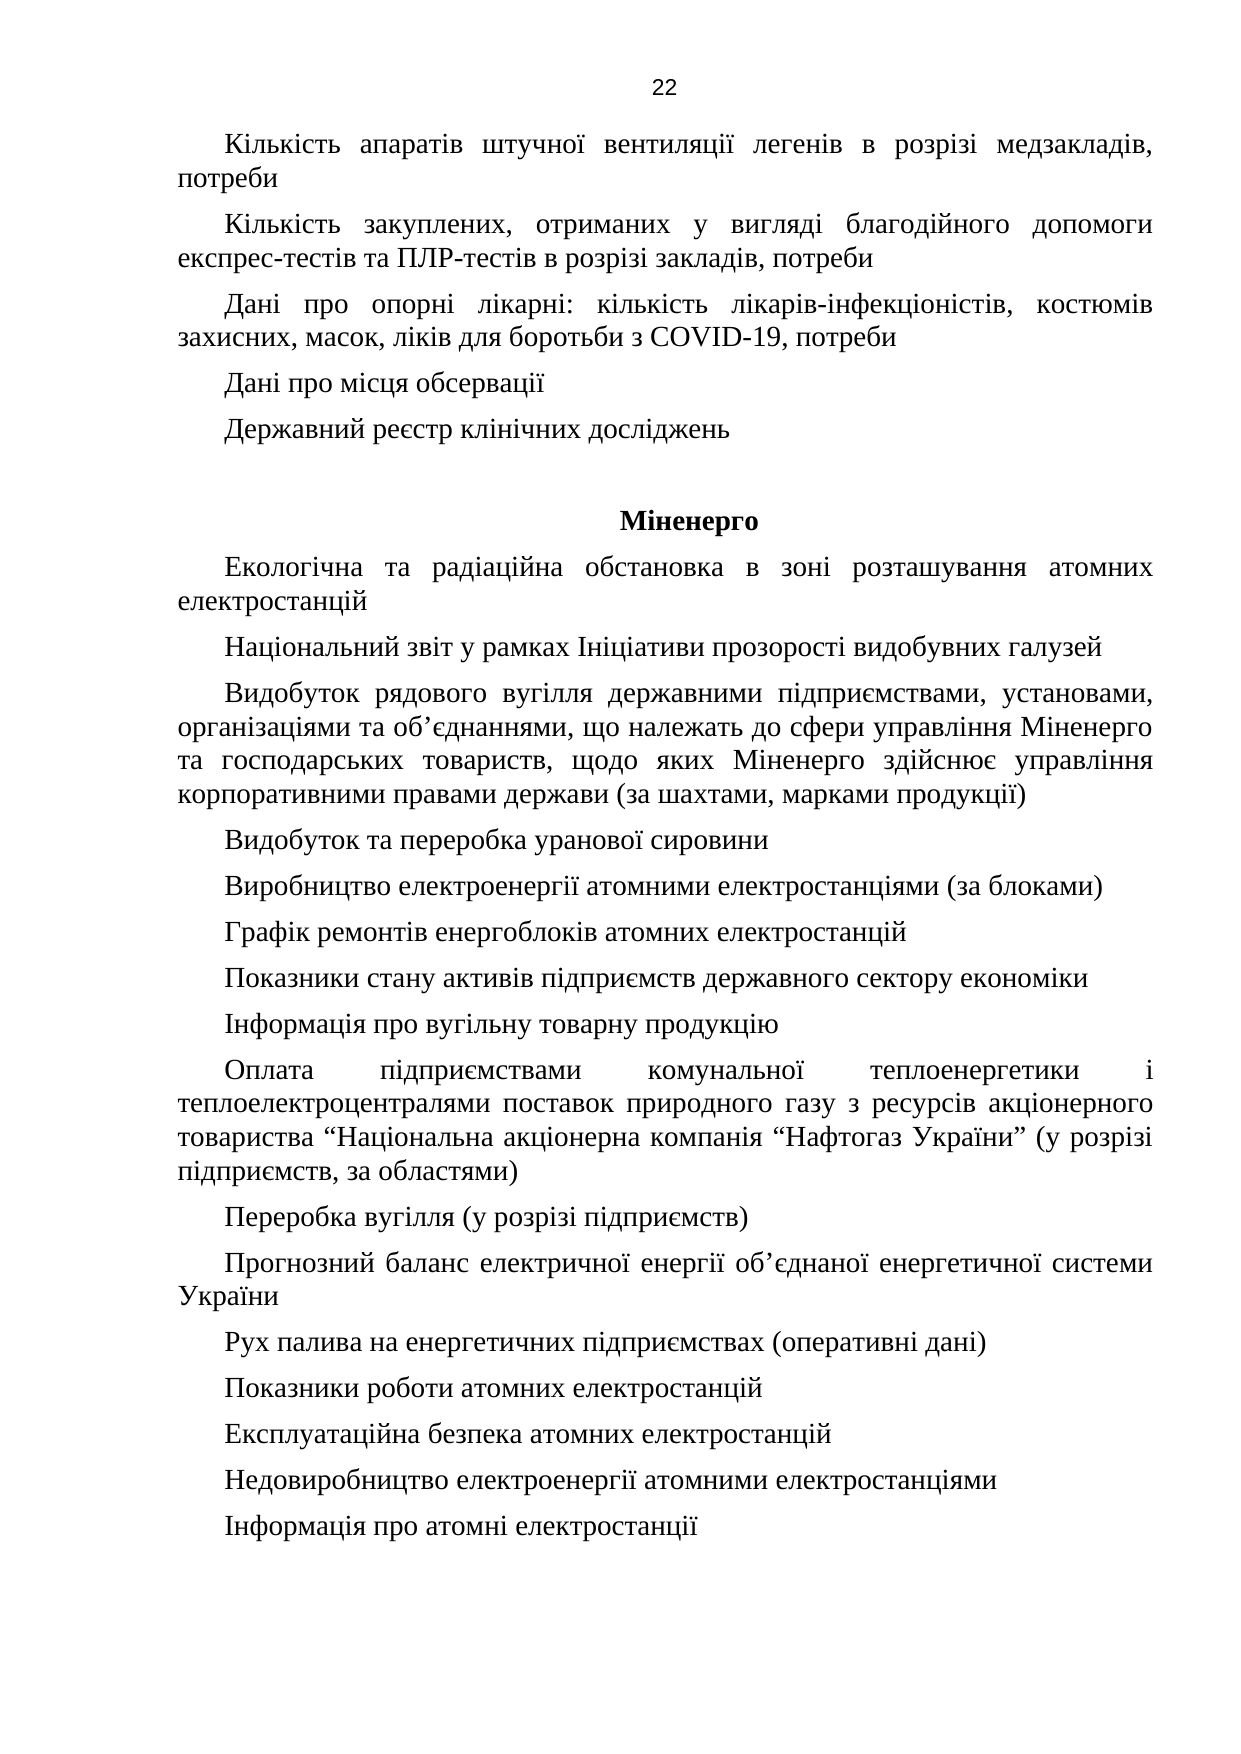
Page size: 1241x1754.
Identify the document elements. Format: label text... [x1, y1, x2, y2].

text Екологічна та радіаційна обстановка в зоні розташування атомних електростанцій [177, 549, 1154, 617]
text Міненерго [177, 503, 1154, 537]
text Переробка вугілля (у розрізі підприємств) [177, 1199, 1154, 1232]
text Експлуатаційна безпека атомних електростанцій [177, 1416, 1154, 1450]
text Кількість апаратів штучної вентиляції легенів в розрізі медзакладів, потреби [177, 127, 1154, 194]
text Інформація про вугільну товарну продукцію [177, 1006, 1154, 1039]
text Недовиробництво електроенергії атомними електростанціями [177, 1462, 1154, 1496]
text Прогнозний баланс електричної енергії об’єднаної енергетичної системи України [177, 1245, 1154, 1312]
text Показники стану активів підприємств державного сектору економіки [177, 960, 1154, 993]
text Видобуток рядового вугілля державними підприємствами, установами, організаціями та об’єднаннями, що належать до сфери управління Міненерго та господарських товариств, щодо яких Міненерго здійснює управління корпоративними правами держави (за шахтами, марками продукції) [177, 675, 1154, 809]
text Кількість закуплених, отриманих у вигляді благодійного допомоги експрес-тестів та ПЛР-тестів в розрізі закладів, потреби [177, 206, 1154, 273]
text Дані про місця обсервації [177, 365, 1154, 399]
text Оплата підприємствами комунальної теплоенергетики і теплоелектроцентралями поставок природного газу з ресурсів акціонерного товариства “Національна акціонерна компанія “Нафтогаз України” (у розрізі підприємств, за областями) [177, 1052, 1154, 1186]
text Виробництво електроенергії атомними електростанціями (за блоками) [177, 868, 1154, 901]
text Дані про опорні лікарні: кількість лікарів-інфекціоністів, костюмів захисних, масок, ліків для боротьби з COVID-19, потреби [177, 286, 1154, 353]
text Рух палива на енергетичних підприємствах (оперативні дані) [177, 1324, 1154, 1358]
text Інформація про атомні електростанції [177, 1508, 1154, 1542]
text Показники роботи атомних електростанцій [177, 1370, 1154, 1404]
text Видобуток та переробка уранової сировини [177, 822, 1154, 855]
text Національний звіт у рамках Ініціативи прозорості видобувних галузей [177, 629, 1154, 663]
text Державний реєстр клінічних досліджень [177, 411, 1154, 445]
text Графік ремонтів енергоблоків атомних електростанцій [177, 914, 1154, 947]
